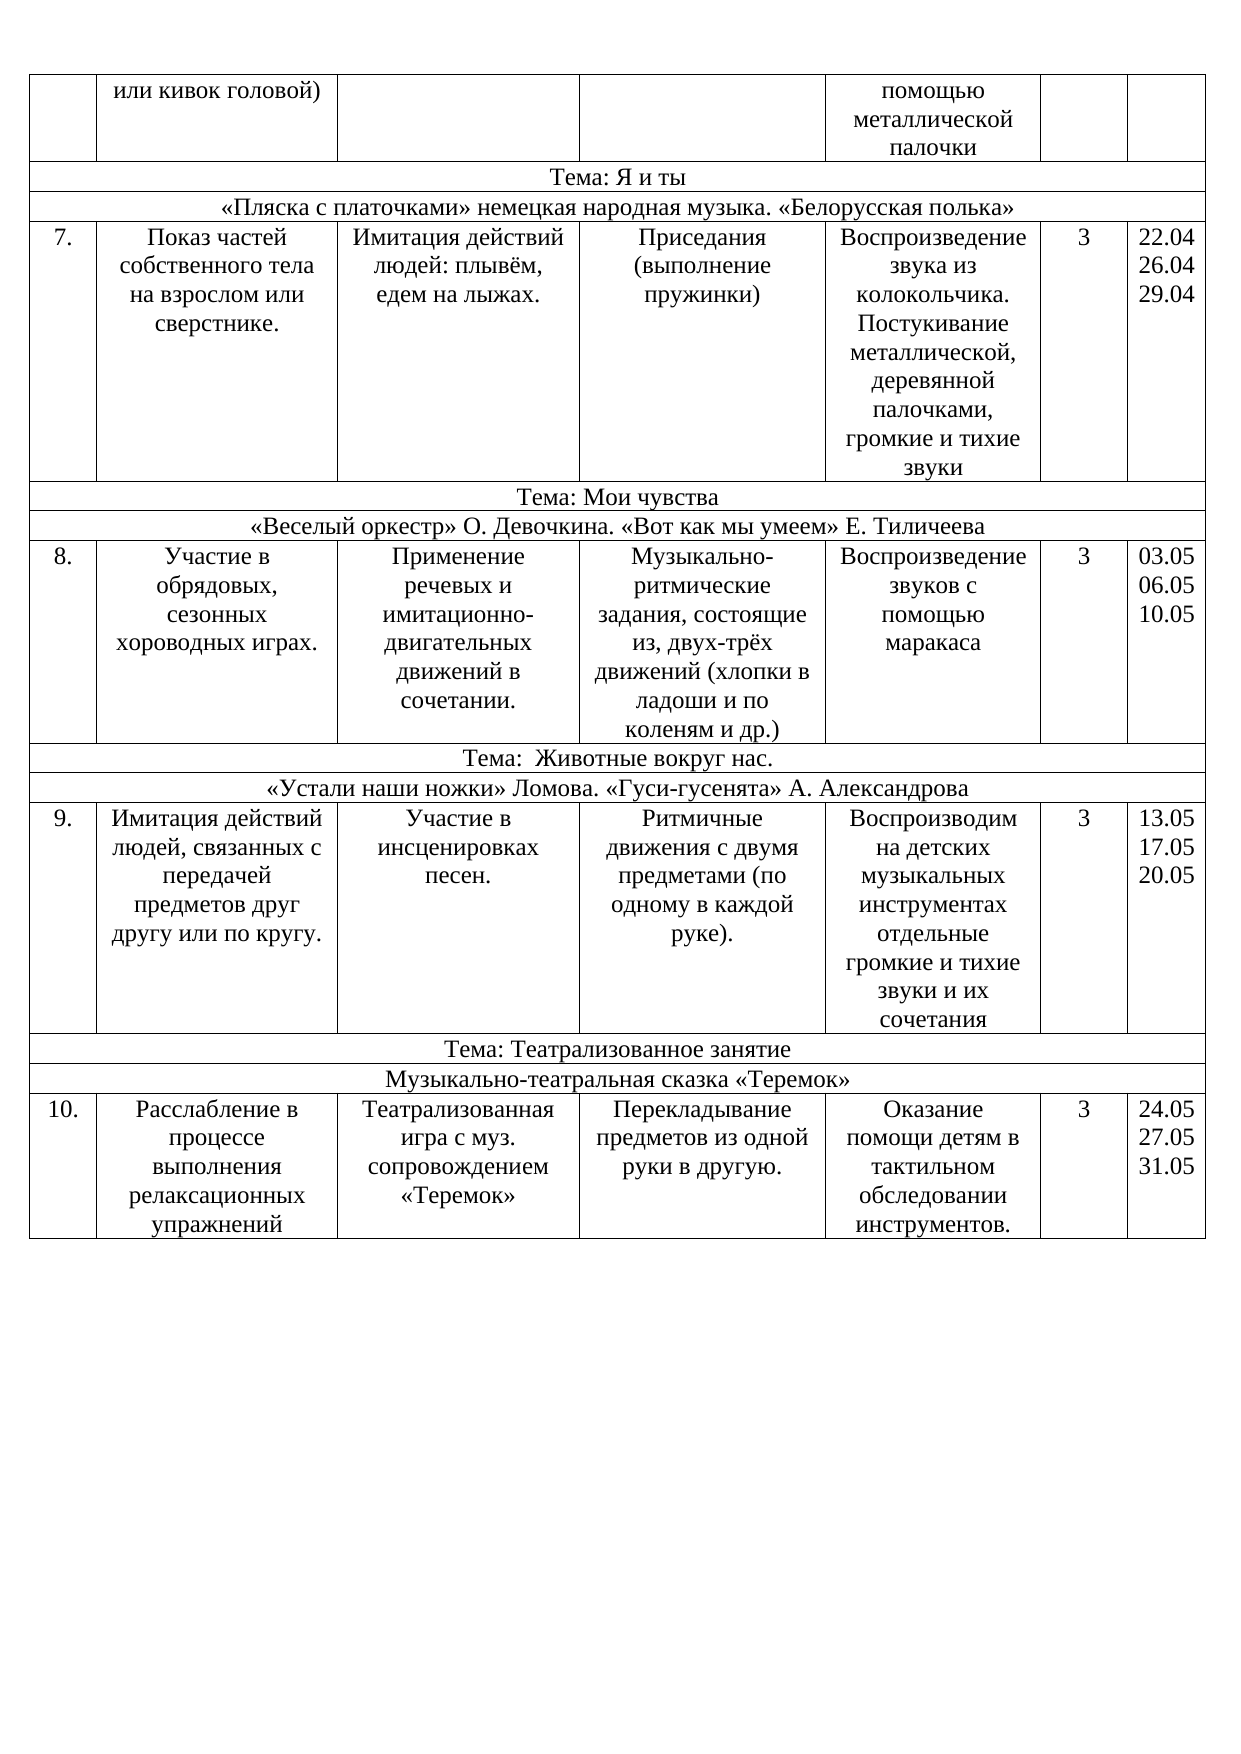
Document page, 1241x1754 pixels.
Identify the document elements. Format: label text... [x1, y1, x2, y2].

table_cell 24.05 27.05 31.05 [1128, 1094, 1205, 1237]
table_cell Имитация действий людей, связанных с передачей предметов друг другу или по кругу. [97, 803, 337, 1033]
table_cell Показ частей собственного тела на взрослом или сверстнике. [97, 222, 337, 481]
table_cell Тема: Мои чувства [30, 482, 1205, 510]
table_cell 13.05 17.05 20.05 [1128, 803, 1205, 1033]
table_cell 22.04 26.04 29.04 [1128, 222, 1205, 481]
table_cell Приседания (выполнение пружинки) [580, 222, 825, 481]
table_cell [97, 75, 337, 161]
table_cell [580, 75, 825, 161]
table_cell «Веселый оркестр» О. Девочкина. «Вот как мы умеем» Е. Тиличеева [30, 511, 1205, 540]
table_cell «Устали наши ножки» Ломова. «Гуси-гусенята» А. Александрова [30, 773, 1205, 802]
table_cell 7. [30, 222, 96, 481]
table_cell 6. [30, 75, 96, 161]
table_cell 3 [1041, 541, 1127, 742]
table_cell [1128, 75, 1205, 161]
table_cell Театрализованная игра с муз. сопровождением «Теремок» [338, 1094, 579, 1237]
table_cell Участие в обрядовых, сезонных хороводных играх. [97, 541, 337, 742]
table_cell Расслабление в процессе выполнения релаксационных упражнений [97, 1094, 337, 1237]
table_cell Музыкально-театральная сказка «Теремок» [30, 1064, 1205, 1093]
table_cell «Пляска с платочками» немецкая народная музыка. «Белорусская полька» [30, 192, 1205, 221]
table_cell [338, 75, 579, 161]
table_cell Ритмичные движения с двумя предметами (по одному в каждой руке). [580, 803, 825, 1033]
table_cell 3 [1041, 803, 1127, 1033]
table_cell 3 [1041, 222, 1127, 481]
table_cell 4 [1041, 75, 1127, 161]
table_cell 10. [30, 1094, 96, 1237]
table_cell Перекладывание предметов из одной руки в другую. [580, 1094, 825, 1237]
table_cell Оказание помощи детям в тактильном обследовании инструментов. [826, 1094, 1040, 1237]
table_cell 9. [30, 803, 96, 1033]
table_cell Тема: Я и ты [30, 162, 1205, 191]
table_cell Участие в инсценировках песен. [338, 803, 579, 1033]
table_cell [826, 75, 1040, 161]
table_cell Воспроизводим на детских музыкальных инструментах отдельные громкие и тихие звуки и их сочетания [826, 803, 1040, 1033]
table_cell 8. [30, 541, 96, 742]
table_cell Музыкально-ритмические задания, состоящие из, двух-трёх движений (хлопки в ладоши и по коленям и др.) [580, 541, 825, 742]
table_cell 3 [1041, 1094, 1127, 1237]
table_cell Воспроизведение звуков с помощью маракаса [826, 541, 1040, 742]
table_cell Имитация действий людей: плывём, едем на лыжах. [338, 222, 579, 481]
table_cell 03.05 06.05 10.05 [1128, 541, 1205, 742]
table_cell Тема: Животные вокруг нас. [30, 744, 1205, 772]
table_cell Воспроизведение звука из колокольчика. Постукивание металлической, деревянной палочками, громкие и тихие звуки [826, 222, 1040, 481]
table_cell Тема: Театрализованное занятие [30, 1034, 1205, 1063]
table_cell Применение речевых и имитационно-двигательных движений в сочетании. [338, 541, 579, 742]
